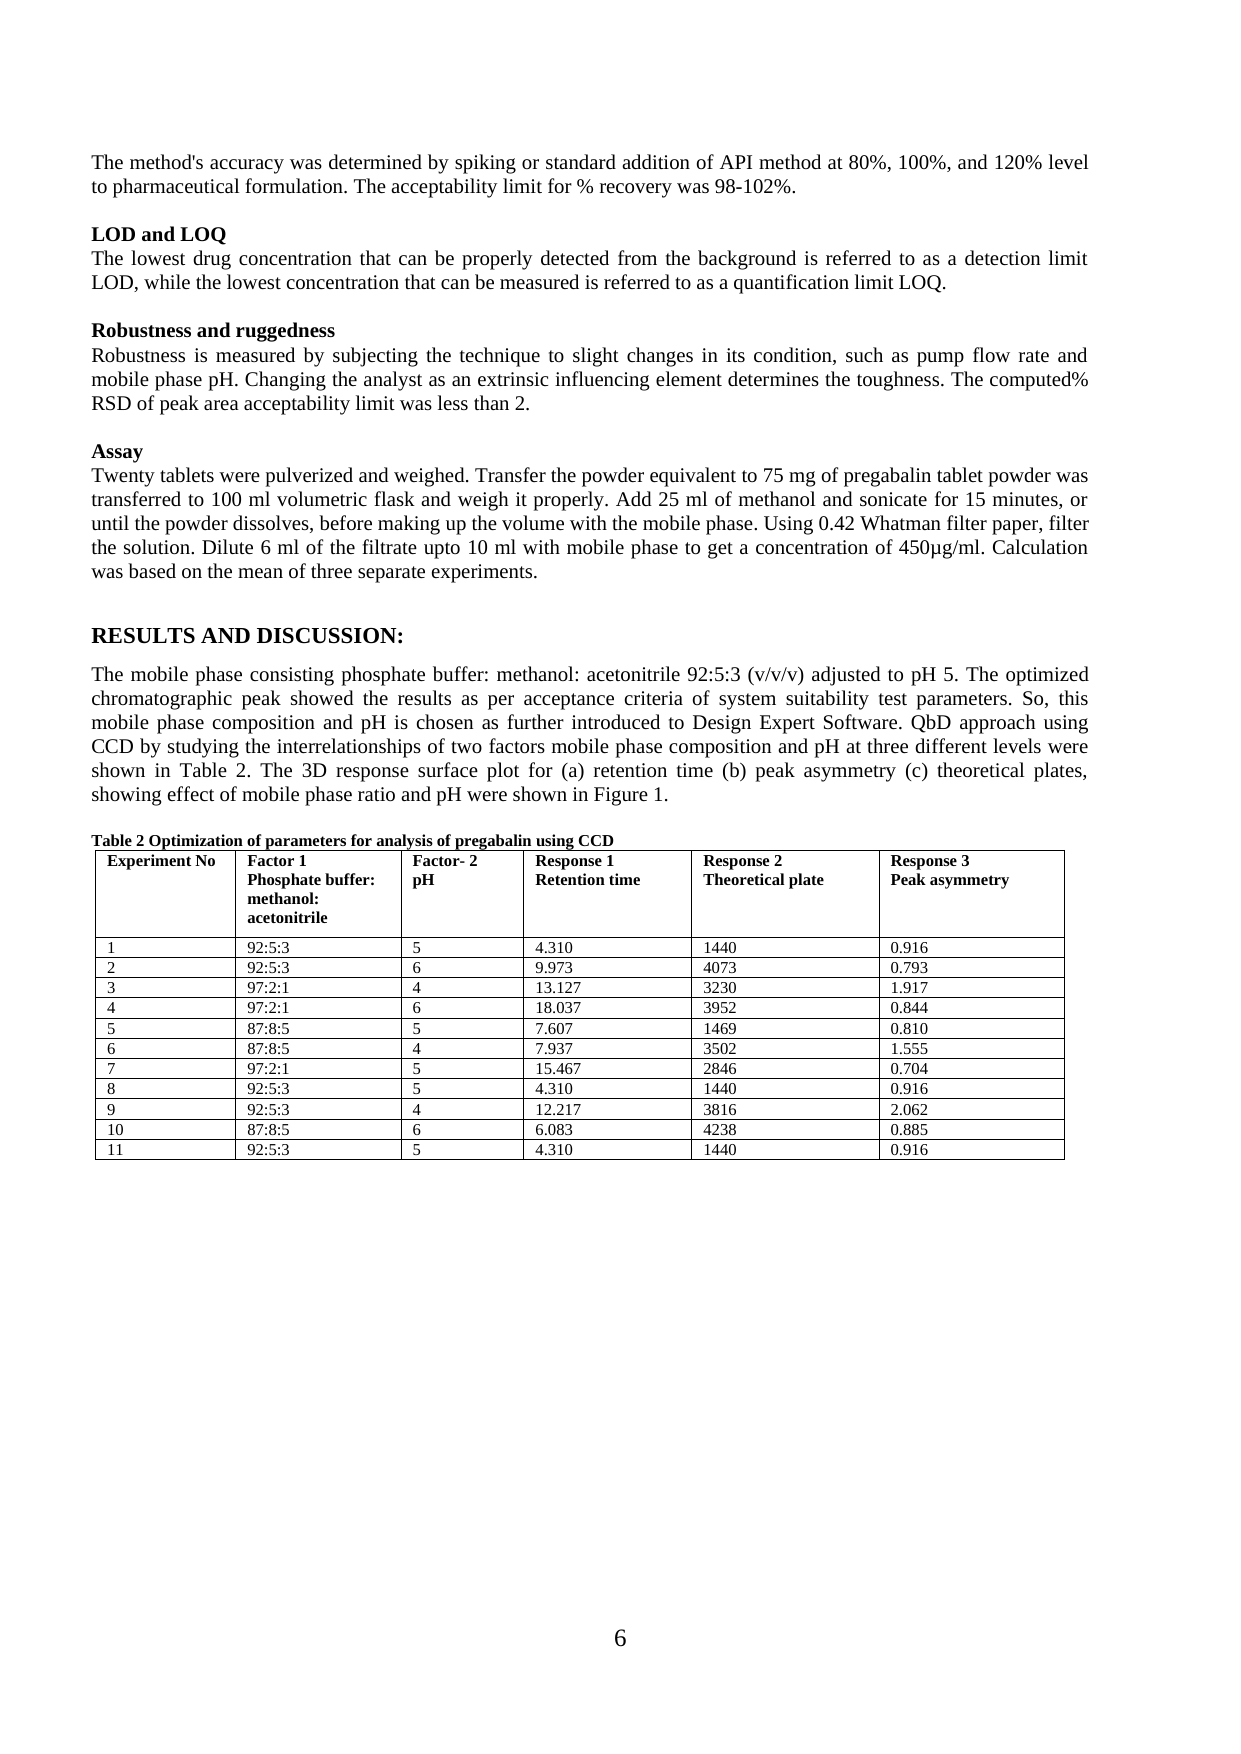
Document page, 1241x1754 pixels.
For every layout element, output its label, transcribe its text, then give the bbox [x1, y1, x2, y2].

table_cell 12.217 [524, 1099, 691, 1118]
table_header Factor- 2 pH [402, 851, 523, 937]
table_cell 0.885 [880, 1120, 1064, 1139]
text LOD and LOQ [91, 222, 1090, 246]
table_cell 2846 [692, 1059, 879, 1078]
table_cell 4 [402, 978, 523, 997]
table_cell 6 [96, 1039, 235, 1058]
table_cell 8 [96, 1079, 235, 1098]
table_cell 5 [402, 1059, 523, 1078]
table_cell 4238 [692, 1120, 879, 1139]
text The method's accuracy was determined by spiking or standard addition of API method at 80%, 100%, and 120% level to pharmaceutical formulation. The acceptability limit for % recovery was 98-102%. [91, 150, 1090, 198]
text Robustness and ruggedness [91, 318, 1090, 342]
table_cell 97:2:1 [236, 978, 401, 997]
table_cell 87:8:5 [236, 1019, 401, 1038]
list RESULTS AND DISCUSSION: [91, 623, 1090, 649]
table_cell 13.127 [524, 978, 691, 997]
table_cell 9 [96, 1099, 235, 1118]
table_cell 5 [402, 1079, 523, 1098]
table_cell 3502 [692, 1039, 879, 1058]
table_cell 4 [402, 1099, 523, 1118]
table_cell 92:5:3 [236, 1140, 401, 1159]
table_cell 5 [96, 1019, 235, 1038]
table_cell 1440 [692, 1140, 879, 1159]
table_cell 0.916 [880, 938, 1064, 957]
text The mobile phase consisting phosphate buffer: methanol: acetonitrile 92:5:3 (v/v/v) adjusted to pH 5. The optimized chromatographic peak showed the results as per acceptance criteria of system suitability test parameters. So, this mobile phase composition and pH is chosen as further introduced to Design Expert Software. QbD approach using CCD by studying the interrelationships of two factors mobile phase composition and pH at three different levels were shown in Table 2. The 3D response surface plot for (a) retention time (b) peak asymmetry (c) theoretical plates, showing effect of mobile phase ratio and pH were shown in Figure 1. [91, 662, 1090, 806]
table_header Factor 1 Phosphate buffer: methanol: acetonitrile [236, 851, 401, 937]
table_cell 4.310 [524, 1079, 691, 1098]
table_cell 9.973 [524, 958, 691, 977]
table_cell 6.083 [524, 1120, 691, 1139]
text Twenty tablets were pulverized and weighed. Transfer the powder equivalent to 75 mg of pregabalin tablet powder was transferred to 100 ml volumetric flask and weigh it properly. Add 25 ml of methanol and sonicate for 15 minutes, or until the powder dissolves, before making up the volume with the mobile phase. Using 0.42 Whatman filter paper, filter the solution. Dilute 6 ml of the filtrate upto 10 ml with mobile phase to get a concentration of 450µg/ml. Calculation was based on the mean of three separate experiments. [91, 463, 1090, 583]
table_cell 87:8:5 [236, 1039, 401, 1058]
text The lowest drug concentration that can be properly detected from the background is referred to as a detection limit LOD, while the lowest concentration that can be measured is referred to as a quantification limit LOQ. [91, 246, 1090, 294]
text Robustness is measured by subjecting the technique to slight changes in its condition, such as pump flow rate and mobile phase pH. Changing the analyst as an extrinsic influencing element determines the toughness. The computed% RSD of peak area acceptability limit was less than 2. [91, 342, 1090, 415]
table_cell 2.062 [880, 1099, 1064, 1118]
table_cell 6 [402, 958, 523, 977]
table_cell 5 [402, 1019, 523, 1038]
table_cell 0.704 [880, 1059, 1064, 1078]
table_cell 3816 [692, 1099, 879, 1118]
table_cell 1440 [692, 1079, 879, 1098]
table_cell 3952 [692, 998, 879, 1017]
text Table 2 Optimization of parameters for analysis of pregabalin using CCD [91, 831, 1090, 850]
table_cell 4 [402, 1039, 523, 1058]
table_cell 0.916 [880, 1140, 1064, 1159]
table_cell 7.937 [524, 1039, 691, 1058]
table_cell 4 [96, 998, 235, 1017]
table_cell 92:5:3 [236, 938, 401, 957]
table_cell 0.810 [880, 1019, 1064, 1038]
table_cell 1.555 [880, 1039, 1064, 1058]
table_cell 92:5:3 [236, 958, 401, 977]
table_cell 15.467 [524, 1059, 691, 1078]
table_cell 11 [96, 1140, 235, 1159]
text Assay [91, 439, 1090, 463]
table_cell 5 [402, 938, 523, 957]
table_cell 3 [96, 978, 235, 997]
table_cell 2 [96, 958, 235, 977]
table_cell 87:8:5 [236, 1120, 401, 1139]
table_header Response 1 Retention time [524, 851, 691, 937]
table_header Response 3 Peak asymmetry [880, 851, 1064, 937]
table_cell 3230 [692, 978, 879, 997]
table_cell 97:2:1 [236, 998, 401, 1017]
table_cell 7 [96, 1059, 235, 1078]
table_cell 4.310 [524, 938, 691, 957]
table_cell 18.037 [524, 998, 691, 1017]
table_cell 4073 [692, 958, 879, 977]
table_cell 0.916 [880, 1079, 1064, 1098]
table_cell 4.310 [524, 1140, 691, 1159]
table_cell 6 [402, 998, 523, 1017]
table_cell 1.917 [880, 978, 1064, 997]
table_cell 1440 [692, 938, 879, 957]
table_cell 92:5:3 [236, 1099, 401, 1118]
table_header Response 2 Theoretical plate [692, 851, 879, 937]
table_cell 0.844 [880, 998, 1064, 1017]
table_cell 5 [402, 1140, 523, 1159]
table_cell 92:5:3 [236, 1079, 401, 1098]
table_cell 10 [96, 1120, 235, 1139]
table_header Experiment No [96, 851, 235, 937]
table_cell 0.793 [880, 958, 1064, 977]
table_cell 97:2:1 [236, 1059, 401, 1078]
table_cell 6 [402, 1120, 523, 1139]
table_cell 1469 [692, 1019, 879, 1038]
table_cell 7.607 [524, 1019, 691, 1038]
table_cell 1 [96, 938, 235, 957]
